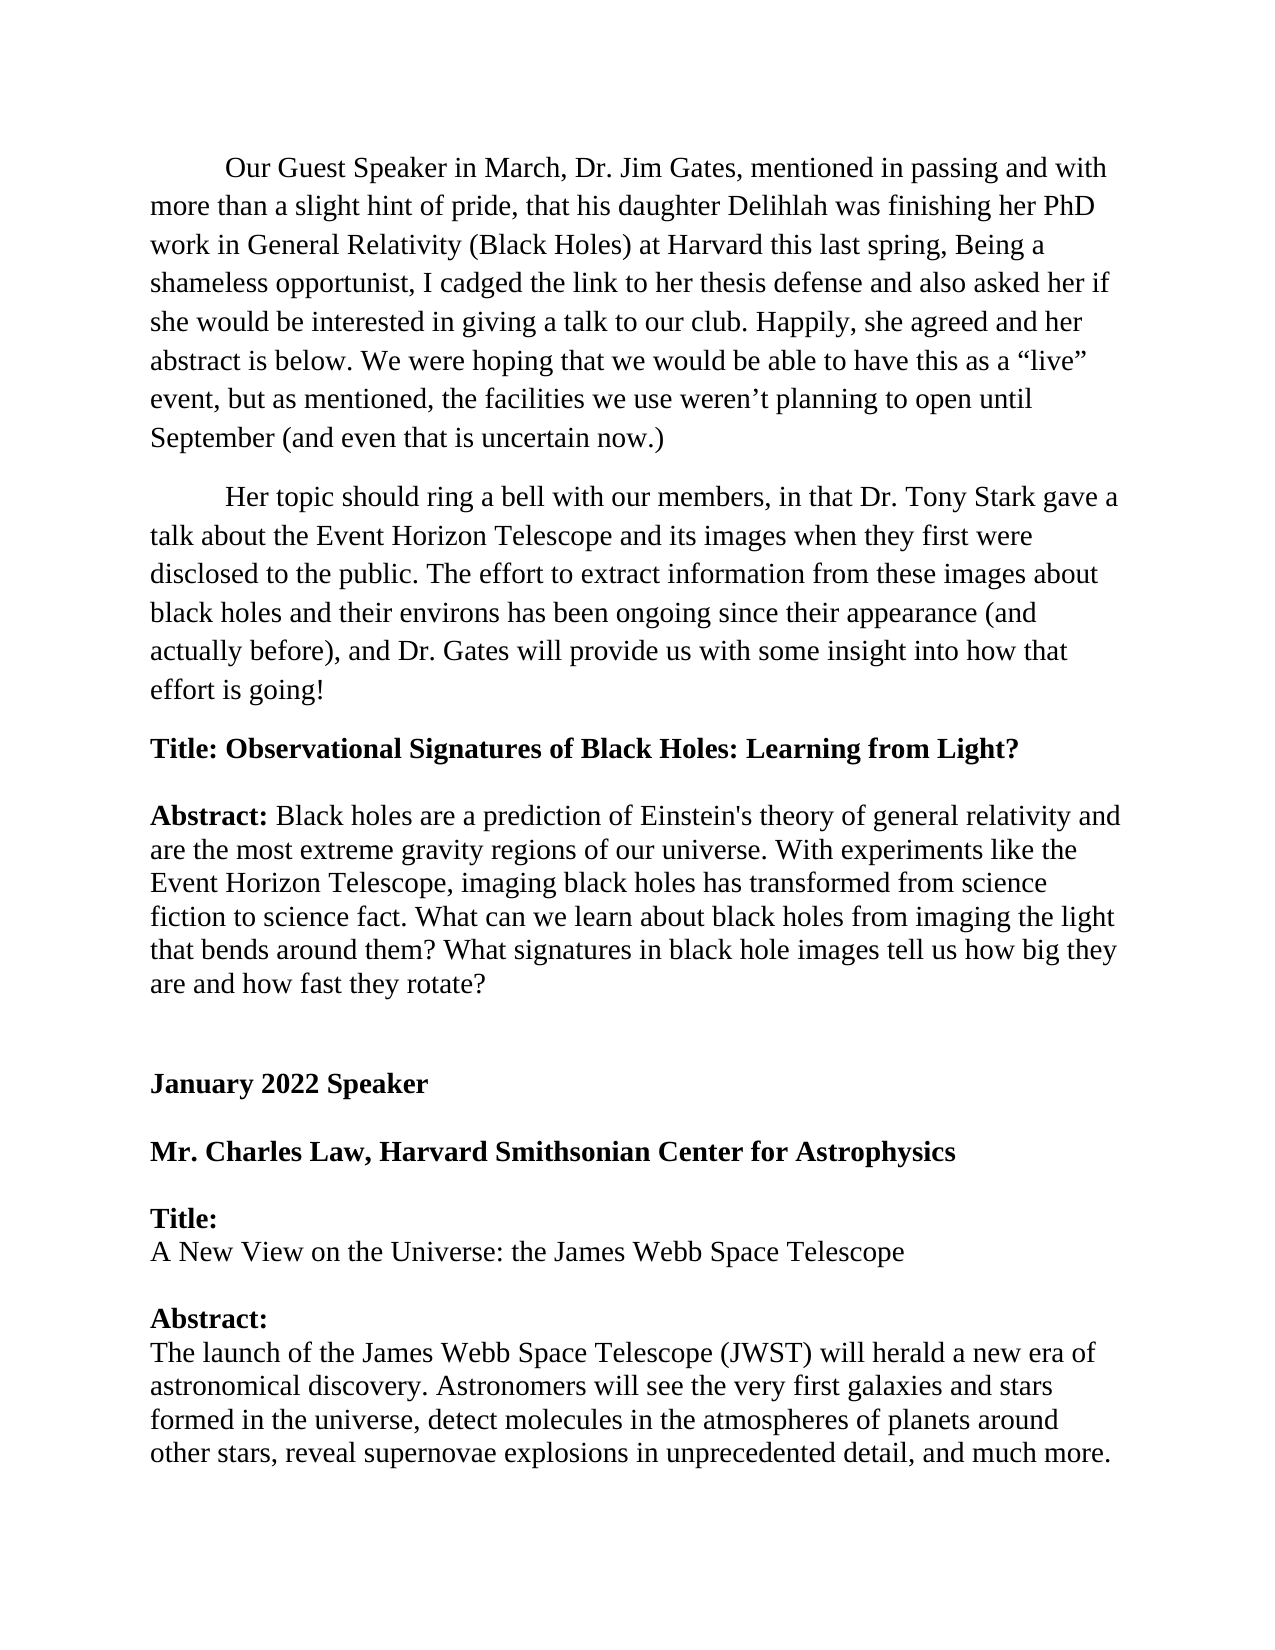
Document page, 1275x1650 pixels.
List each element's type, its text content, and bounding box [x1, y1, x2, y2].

text Abstract: Black holes are a prediction of Einstein's theory of general relativity and are the most extreme gravity regions of our universe. With experiments like the Event Horizon Telescope, imaging black holes has transformed from science fiction to science fact. What can we learn about black holes from imaging the light that bends around them? What signatures in black hole images tell us how big they are and how fast they rotate? [150, 798, 1125, 999]
text Mr. Charles Law, Harvard Smithsonian Center for Astrophysics [150, 1134, 1125, 1167]
text January 2022 Speaker [150, 1067, 1125, 1100]
text Her topic should ring a bell with our members, in that Dr. Tony Stark gave a talk about the Event Horizon Telescope and its images when they first were disclosed to the public. The effort to extract information from these images about black holes and their environs has been ongoing since their appearance (and actually before), and Dr. Gates will provide us with some insight into how that effort is going! [150, 479, 1125, 705]
text Title: [150, 1201, 1125, 1234]
text A New View on the Universe: the James Webb Space Telescope [150, 1234, 1125, 1268]
text Abstract: [150, 1301, 1125, 1335]
text Title: Observational Signatures of Black Holes: Learning from Light? [150, 731, 1125, 765]
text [150, 1335, 1125, 1469]
text Our Guest Speaker in March, Dr. Jim Gates, mentioned in passing and with more than a slight hint of pride, that his daughter Delihlah was finishing her PhD work in General Relativity (Black Holes) at Harvard this last spring, Being a shameless opportunist, I cadged the link to her thesis defense and also asked her if she would be interested in giving a talk to our club. Happily, she agreed and her abstract is below. We were hoping that we would be able to have this as a “live” event, but as mentioned, the facilities we use weren’t planning to open until September (and even that is uncertain now.) [150, 150, 1125, 453]
